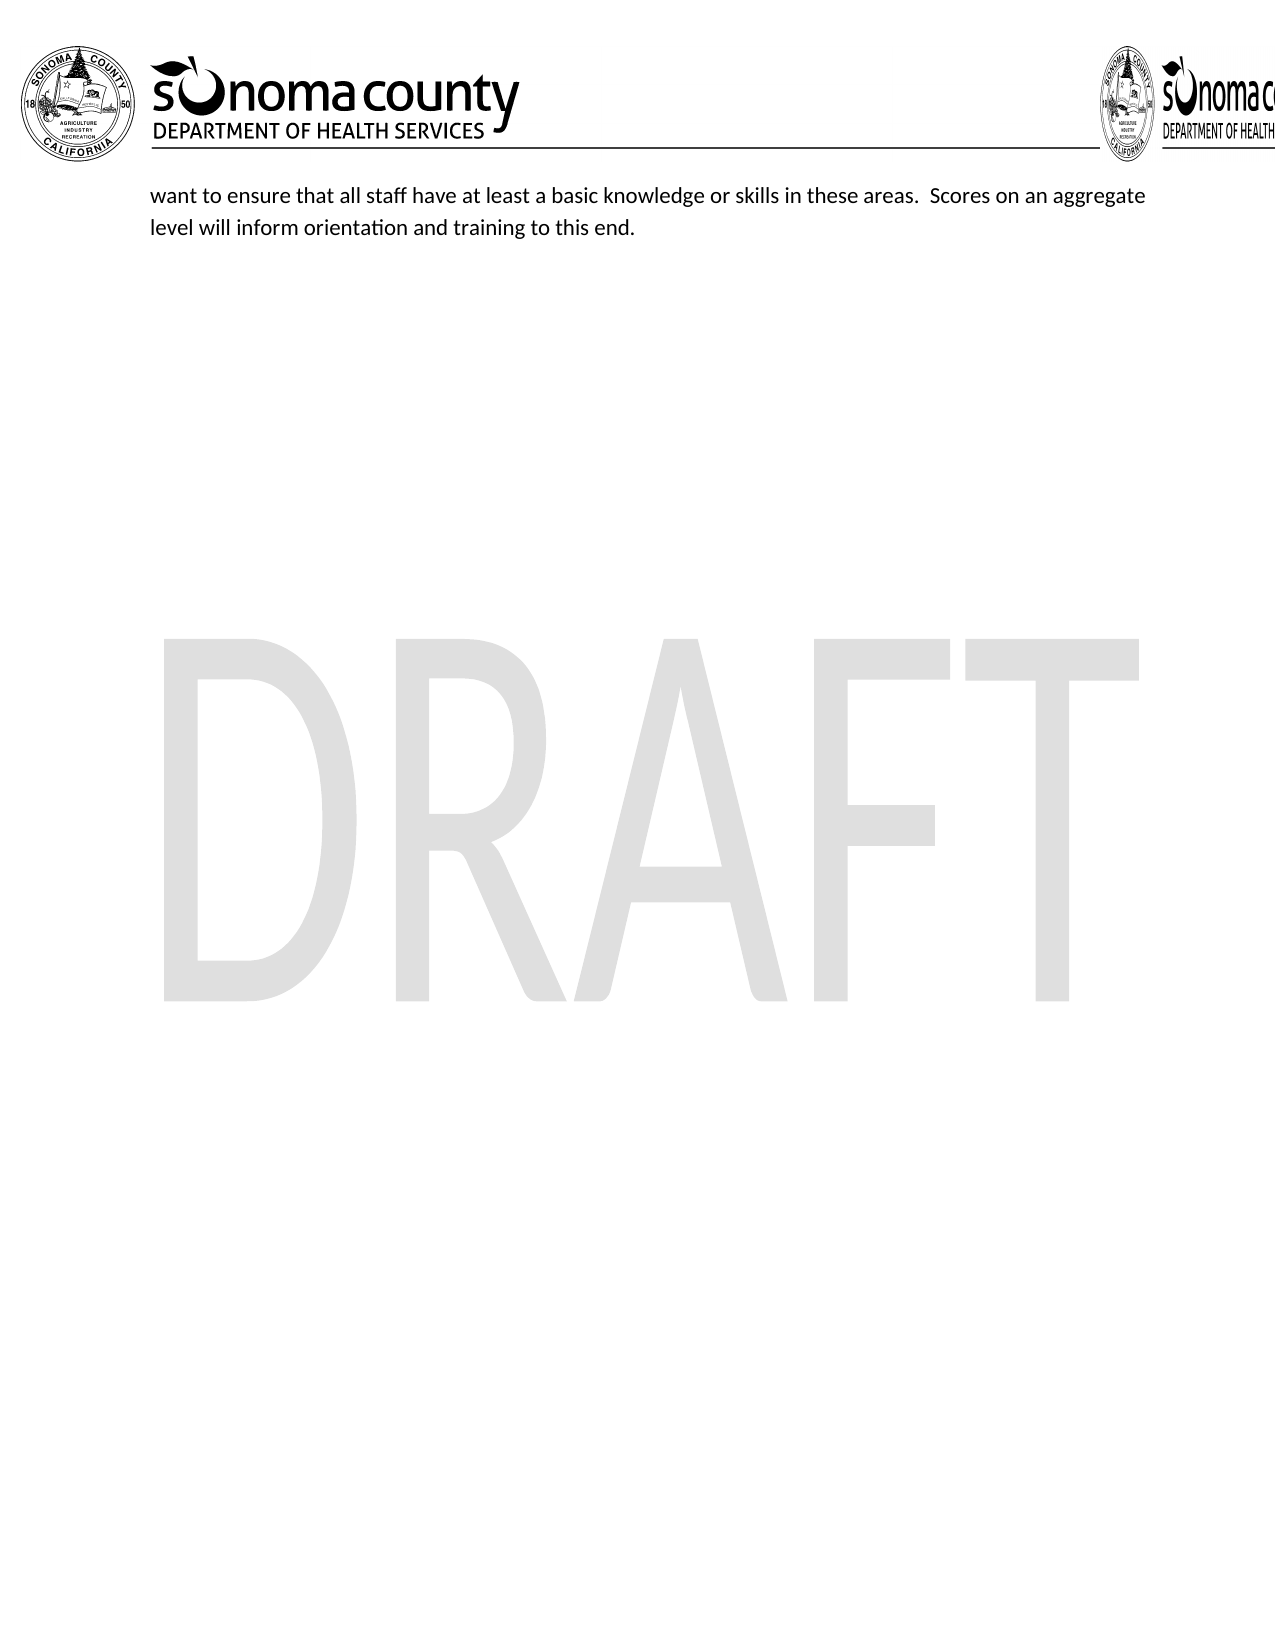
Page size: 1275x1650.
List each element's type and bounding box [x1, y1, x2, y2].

picture [20, 46, 1275, 162]
text [150, 150, 1153, 243]
